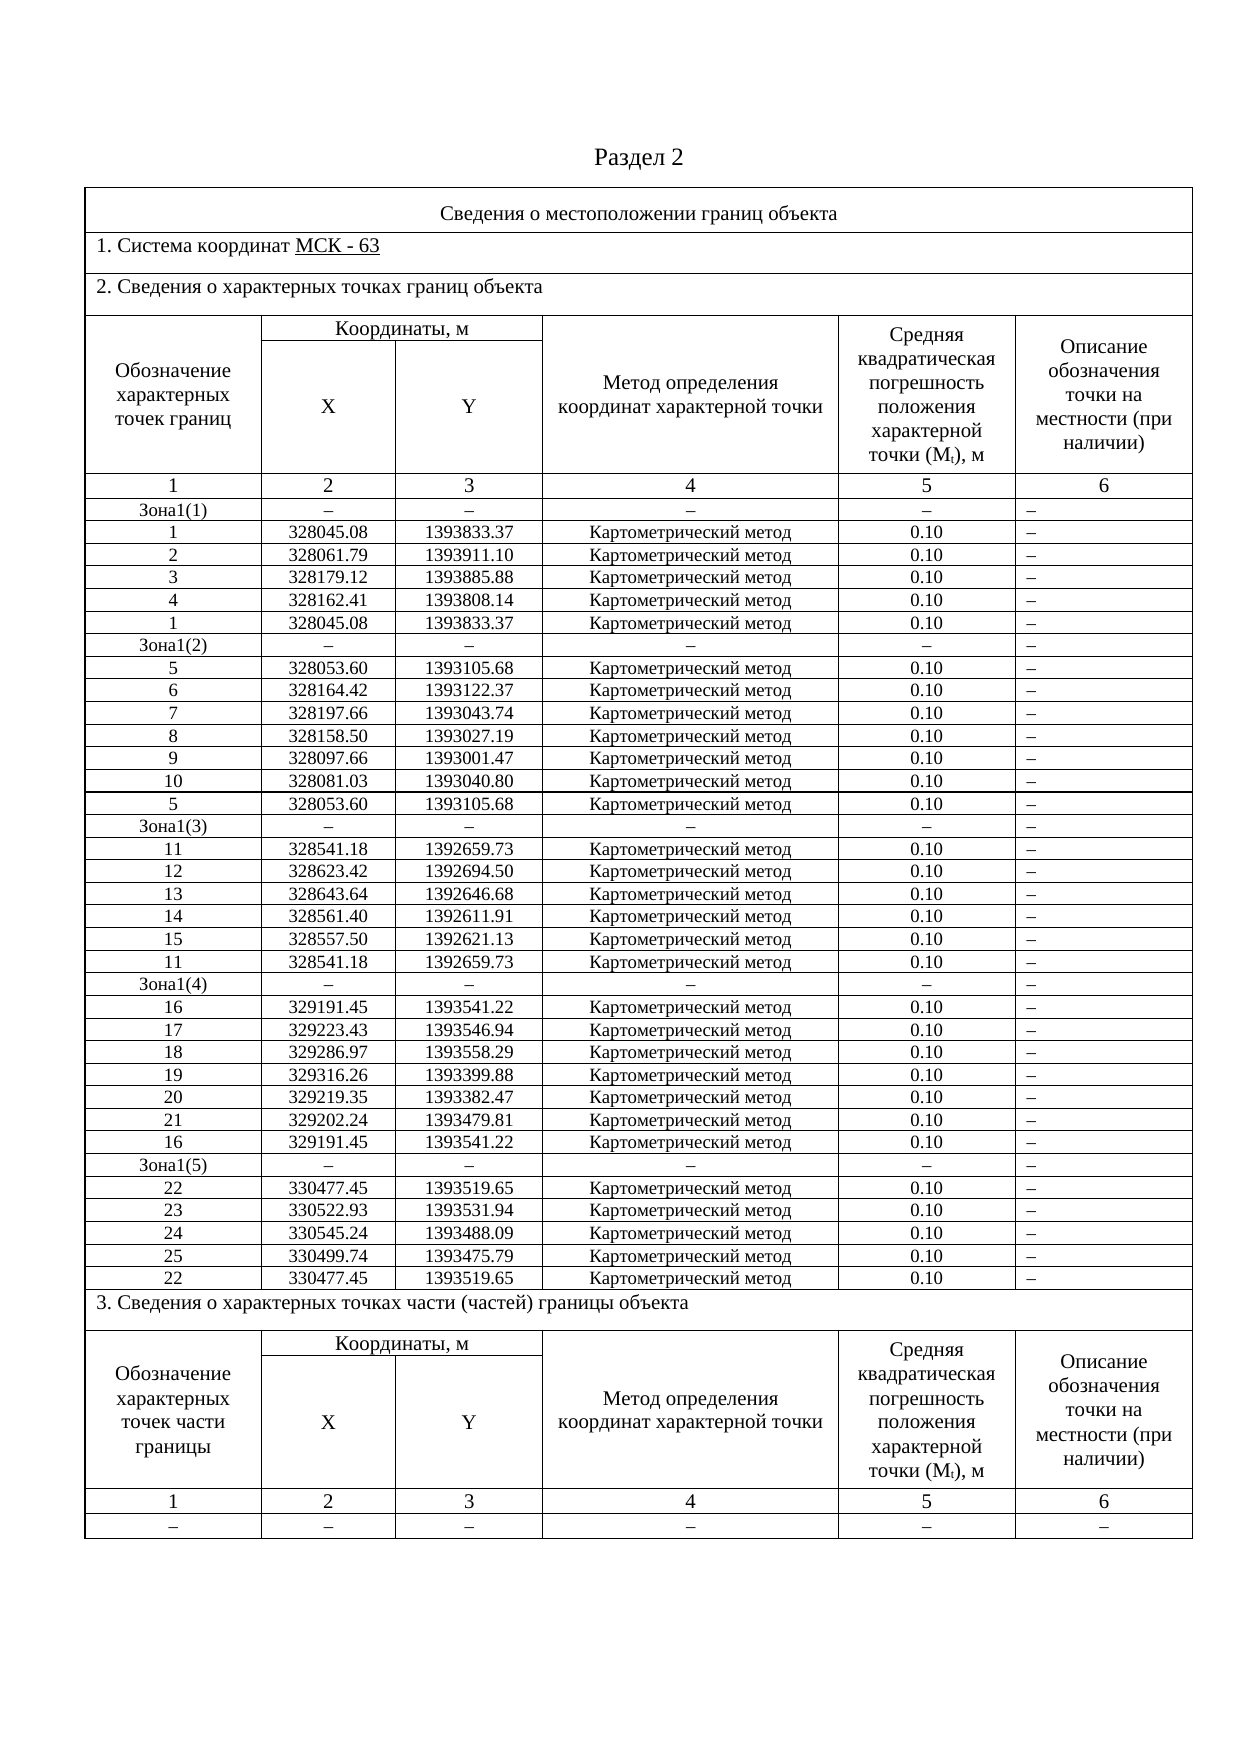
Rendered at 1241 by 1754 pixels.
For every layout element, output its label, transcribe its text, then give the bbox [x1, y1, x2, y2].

table_cell Сведения о местоположении границ объекта [86, 188, 1192, 232]
table_cell – [543, 1514, 838, 1538]
table_cell 1393043.74 [396, 702, 542, 723]
table_cell 16 [86, 996, 261, 1017]
table_cell 3. Сведения о характерных точках части (частей) границы объекта [86, 1290, 1192, 1330]
table_cell 11 [86, 838, 261, 859]
table_cell – [839, 973, 1015, 995]
table_cell – [1016, 1041, 1192, 1063]
table_cell 0.10 [839, 883, 1015, 904]
table_cell – [543, 973, 838, 995]
table_cell – [1016, 747, 1192, 769]
table_cell Описание обозначения точки на местности (при наличии) [1016, 316, 1192, 472]
table_cell – [396, 815, 542, 837]
table_cell Х [262, 341, 395, 472]
table_cell Картометрический метод [543, 725, 838, 746]
table_cell – [1016, 1177, 1192, 1198]
table_cell 328061.79 [262, 544, 395, 565]
table_cell Координаты, м [262, 316, 542, 339]
table_cell 24 [86, 1222, 261, 1243]
table_cell – [262, 1514, 395, 1538]
table_cell Y [396, 341, 542, 472]
table_cell 0.10 [839, 996, 1015, 1017]
table_cell Картометрический метод [543, 1109, 838, 1130]
table_cell 1393475.79 [396, 1245, 542, 1266]
table_cell 1392611.91 [396, 905, 542, 927]
table_cell – [396, 499, 542, 520]
table_cell 328053.60 [262, 793, 395, 814]
table_cell Картометрический метод [543, 905, 838, 927]
table_cell – [1016, 1131, 1192, 1153]
table_header Раздел 2 [85, 142, 1192, 187]
table_cell – [1016, 1222, 1192, 1243]
table_cell 1393558.29 [396, 1041, 542, 1063]
table_cell – [1016, 793, 1192, 814]
table_cell 4 [86, 589, 261, 611]
table_cell 1393833.37 [396, 521, 542, 543]
table_cell 1393541.22 [396, 996, 542, 1017]
table_cell – [1016, 951, 1192, 972]
table_cell 0.10 [839, 544, 1015, 565]
table_cell – [839, 499, 1015, 520]
table_cell Зона1(3) [86, 815, 261, 837]
table_cell – [1016, 702, 1192, 723]
table_cell 1393105.68 [396, 657, 542, 678]
table_cell Картометрический метод [543, 1245, 838, 1266]
table_cell Обозначение характерных точек части границы [86, 1331, 261, 1488]
table_cell 0.10 [839, 1177, 1015, 1198]
table_cell 329202.24 [262, 1109, 395, 1130]
table_cell 0.10 [839, 1109, 1015, 1130]
table_cell Картометрический метод [543, 657, 838, 678]
table_cell – [1016, 679, 1192, 701]
table_cell – [1016, 838, 1192, 859]
table_cell 1 [86, 612, 261, 633]
table_cell – [1016, 1514, 1192, 1538]
table_cell 328541.18 [262, 838, 395, 859]
table_cell – [543, 815, 838, 837]
table_cell Картометрический метод [543, 860, 838, 882]
table_cell 18 [86, 1041, 261, 1063]
table_cell – [1016, 544, 1192, 565]
table_cell 5 [86, 793, 261, 814]
table_cell 1 [86, 1489, 261, 1513]
table_cell 328541.18 [262, 951, 395, 972]
table_cell – [543, 634, 838, 656]
table_cell Средняя квадратическая погрешность положения характерной точки (Мt), м [839, 1331, 1015, 1488]
table_cell 7 [86, 702, 261, 723]
table_cell Метод определения координат характерной точки [543, 316, 838, 472]
table_cell 0.10 [839, 905, 1015, 927]
table_cell 330545.24 [262, 1222, 395, 1243]
table_cell 330522.93 [262, 1199, 395, 1221]
table_cell 2 [262, 474, 395, 497]
table_cell 1393911.10 [396, 544, 542, 565]
table_cell 1392659.73 [396, 838, 542, 859]
table_cell – [1016, 770, 1192, 791]
table_cell 2 [86, 544, 261, 565]
table_cell 0.10 [839, 725, 1015, 746]
table_cell – [396, 1154, 542, 1176]
table_cell – [1016, 566, 1192, 588]
table_cell 1393001.47 [396, 747, 542, 769]
table_cell 1 [86, 521, 261, 543]
table_cell Картометрический метод [543, 1267, 838, 1289]
table_cell – [1016, 1019, 1192, 1040]
table_cell 328045.08 [262, 521, 395, 543]
table_cell 1393122.37 [396, 679, 542, 701]
table_cell 0.10 [839, 747, 1015, 769]
table_cell – [1016, 612, 1192, 633]
table_cell 328164.42 [262, 679, 395, 701]
table_cell Зона1(2) [86, 634, 261, 656]
table_cell 330477.45 [262, 1267, 395, 1289]
table_cell – [1016, 589, 1192, 611]
table_cell 0.10 [839, 1267, 1015, 1289]
table_cell 0.10 [839, 860, 1015, 882]
table_cell 329191.45 [262, 996, 395, 1017]
table_cell 0.10 [839, 657, 1015, 678]
table_cell 6 [86, 679, 261, 701]
table_cell – [1016, 1245, 1192, 1266]
table_cell – [839, 1514, 1015, 1538]
table_cell 14 [86, 905, 261, 927]
table_cell 328045.08 [262, 612, 395, 633]
table_cell 19 [86, 1064, 261, 1085]
table_cell – [1016, 521, 1192, 543]
table_cell 1393040.80 [396, 770, 542, 791]
table_cell 0.10 [839, 1222, 1015, 1243]
table_cell Картометрический метод [543, 1019, 838, 1040]
table_cell 330477.45 [262, 1177, 395, 1198]
table_cell 0.10 [839, 679, 1015, 701]
table_cell 328197.66 [262, 702, 395, 723]
table_cell 1393399.88 [396, 1064, 542, 1085]
table_cell 17 [86, 1019, 261, 1040]
table_cell Зона1(1) [86, 499, 261, 520]
table_cell Зона1(4) [86, 973, 261, 995]
table_cell 3 [86, 566, 261, 588]
table_cell – [1016, 1064, 1192, 1085]
table_cell 1. Система координат МСК - 63 [86, 233, 1192, 273]
table_cell – [396, 1514, 542, 1538]
table_cell – [1016, 725, 1192, 746]
table_cell 0.10 [839, 589, 1015, 611]
table_cell 0.10 [839, 1086, 1015, 1108]
table_cell 328623.42 [262, 860, 395, 882]
table_cell 5 [839, 474, 1015, 497]
table_cell – [1016, 905, 1192, 927]
table_cell 1393488.09 [396, 1222, 542, 1243]
table_cell – [1016, 634, 1192, 656]
table_cell 329219.35 [262, 1086, 395, 1108]
table_cell Картометрический метод [543, 1199, 838, 1221]
table_cell 0.10 [839, 612, 1015, 633]
table_cell Картометрический метод [543, 747, 838, 769]
table_cell Метод определения координат характерной точки [543, 1331, 838, 1488]
table_cell 0.10 [839, 1199, 1015, 1221]
table_cell 1393105.68 [396, 793, 542, 814]
table_cell 1 [86, 474, 261, 497]
table_cell 1393519.65 [396, 1267, 542, 1289]
table_cell Картометрический метод [543, 838, 838, 859]
table_cell 3 [396, 474, 542, 497]
table_cell 0.10 [839, 951, 1015, 972]
table_cell 3 [396, 1489, 542, 1513]
table_cell Зона1(5) [86, 1154, 261, 1176]
table_cell – [262, 815, 395, 837]
table_cell 0.10 [839, 770, 1015, 791]
table_cell 8 [86, 725, 261, 746]
table_cell 330499.74 [262, 1245, 395, 1266]
table_cell 10 [86, 770, 261, 791]
table_cell Картометрический метод [543, 1131, 838, 1153]
table_cell 11 [86, 951, 261, 972]
table_cell Описание обозначения точки на местности (при наличии) [1016, 1331, 1192, 1488]
table_cell – [1016, 1267, 1192, 1289]
table_cell – [86, 1514, 261, 1538]
table_cell Картометрический метод [543, 702, 838, 723]
table_cell Y [396, 1356, 542, 1488]
table_cell Картометрический метод [543, 951, 838, 972]
table_cell 1393885.88 [396, 566, 542, 588]
table_cell Координаты, м [262, 1331, 542, 1355]
table_cell 0.10 [839, 838, 1015, 859]
table_cell Картометрический метод [543, 1086, 838, 1108]
table_cell – [1016, 860, 1192, 882]
table_cell – [1016, 657, 1192, 678]
table_cell Картометрический метод [543, 928, 838, 949]
table_cell Картометрический метод [543, 679, 838, 701]
table_cell 0.10 [839, 1041, 1015, 1063]
table_cell 0.10 [839, 521, 1015, 543]
table_cell Картометрический метод [543, 883, 838, 904]
table_cell – [1016, 815, 1192, 837]
table_cell 1392621.13 [396, 928, 542, 949]
table_cell 0.10 [839, 1131, 1015, 1153]
table_cell 16 [86, 1131, 261, 1153]
table_cell – [1016, 499, 1192, 520]
table_cell 328557.50 [262, 928, 395, 949]
table_cell 0.10 [839, 566, 1015, 588]
table_cell 20 [86, 1086, 261, 1108]
table_cell 15 [86, 928, 261, 949]
table_cell 1393833.37 [396, 612, 542, 633]
table_cell 1392646.68 [396, 883, 542, 904]
table_cell Картометрический метод [543, 1222, 838, 1243]
table_cell Картометрический метод [543, 1177, 838, 1198]
table_cell 22 [86, 1177, 261, 1198]
table_cell 1393027.19 [396, 725, 542, 746]
table_cell 328643.64 [262, 883, 395, 904]
table_cell 5 [839, 1489, 1015, 1513]
table_cell Картометрический метод [543, 566, 838, 588]
table_cell 1392694.50 [396, 860, 542, 882]
table_cell 1392659.73 [396, 951, 542, 972]
table_cell 328081.03 [262, 770, 395, 791]
table_cell 25 [86, 1245, 261, 1266]
table_cell 329223.43 [262, 1019, 395, 1040]
table_cell Картометрический метод [543, 793, 838, 814]
table_cell Картометрический метод [543, 589, 838, 611]
table_cell 0.10 [839, 1019, 1015, 1040]
table_cell – [1016, 1109, 1192, 1130]
table_cell 6 [1016, 474, 1192, 497]
table_cell – [262, 499, 395, 520]
table_cell 1393541.22 [396, 1131, 542, 1153]
table_cell 328162.41 [262, 589, 395, 611]
table_cell 0.10 [839, 793, 1015, 814]
table_cell 21 [86, 1109, 261, 1130]
table_cell – [262, 1154, 395, 1176]
table_cell 0.10 [839, 702, 1015, 723]
table_cell – [839, 634, 1015, 656]
table_cell 9 [86, 747, 261, 769]
table_cell 0.10 [839, 1245, 1015, 1266]
table_cell 1393808.14 [396, 589, 542, 611]
table_cell Картометрический метод [543, 612, 838, 633]
table_cell 1393479.81 [396, 1109, 542, 1130]
table_cell Картометрический метод [543, 1064, 838, 1085]
table_cell – [839, 1154, 1015, 1176]
table_cell Картометрический метод [543, 521, 838, 543]
table_cell 2. Сведения о характерных точках границ объекта [86, 274, 1192, 314]
table_cell – [262, 634, 395, 656]
table_cell 328158.50 [262, 725, 395, 746]
table_cell – [543, 499, 838, 520]
table_cell – [1016, 928, 1192, 949]
table_cell 22 [86, 1267, 261, 1289]
table_cell Обозначение характерных точек границ [86, 316, 261, 472]
table_cell Картометрический метод [543, 544, 838, 565]
table_cell Картометрический метод [543, 996, 838, 1017]
table_cell – [262, 973, 395, 995]
table_cell – [1016, 1199, 1192, 1221]
table_cell – [1016, 996, 1192, 1017]
table_cell 1393531.94 [396, 1199, 542, 1221]
table_cell Картометрический метод [543, 1041, 838, 1063]
table_cell 2 [262, 1489, 395, 1513]
table_cell 0.10 [839, 1064, 1015, 1085]
table_cell 329286.97 [262, 1041, 395, 1063]
table_cell 1393519.65 [396, 1177, 542, 1198]
table_cell 328561.40 [262, 905, 395, 927]
table_cell Х [262, 1356, 395, 1488]
table_cell – [839, 815, 1015, 837]
table_cell 6 [1016, 1489, 1192, 1513]
table_cell – [396, 973, 542, 995]
table_cell 329316.26 [262, 1064, 395, 1085]
table_cell – [1016, 973, 1192, 995]
table_cell 13 [86, 883, 261, 904]
table_cell 328179.12 [262, 566, 395, 588]
table_cell 1393382.47 [396, 1086, 542, 1108]
table_cell – [543, 1154, 838, 1176]
table_cell – [396, 634, 542, 656]
table_cell 328053.60 [262, 657, 395, 678]
table_cell 328097.66 [262, 747, 395, 769]
table_cell – [1016, 883, 1192, 904]
table_cell 1393546.94 [396, 1019, 542, 1040]
table_cell 329191.45 [262, 1131, 395, 1153]
table_cell 5 [86, 657, 261, 678]
table_cell 4 [543, 474, 838, 497]
table_cell 0.10 [839, 928, 1015, 949]
table_cell 4 [543, 1489, 838, 1513]
table_cell – [1016, 1086, 1192, 1108]
table_cell Картометрический метод [543, 770, 838, 791]
table_cell 23 [86, 1199, 261, 1221]
table_cell Средняя квадратическая погрешность положения характерной точки (Мt), м [839, 316, 1015, 472]
table_cell – [1016, 1154, 1192, 1176]
table_cell 12 [86, 860, 261, 882]
